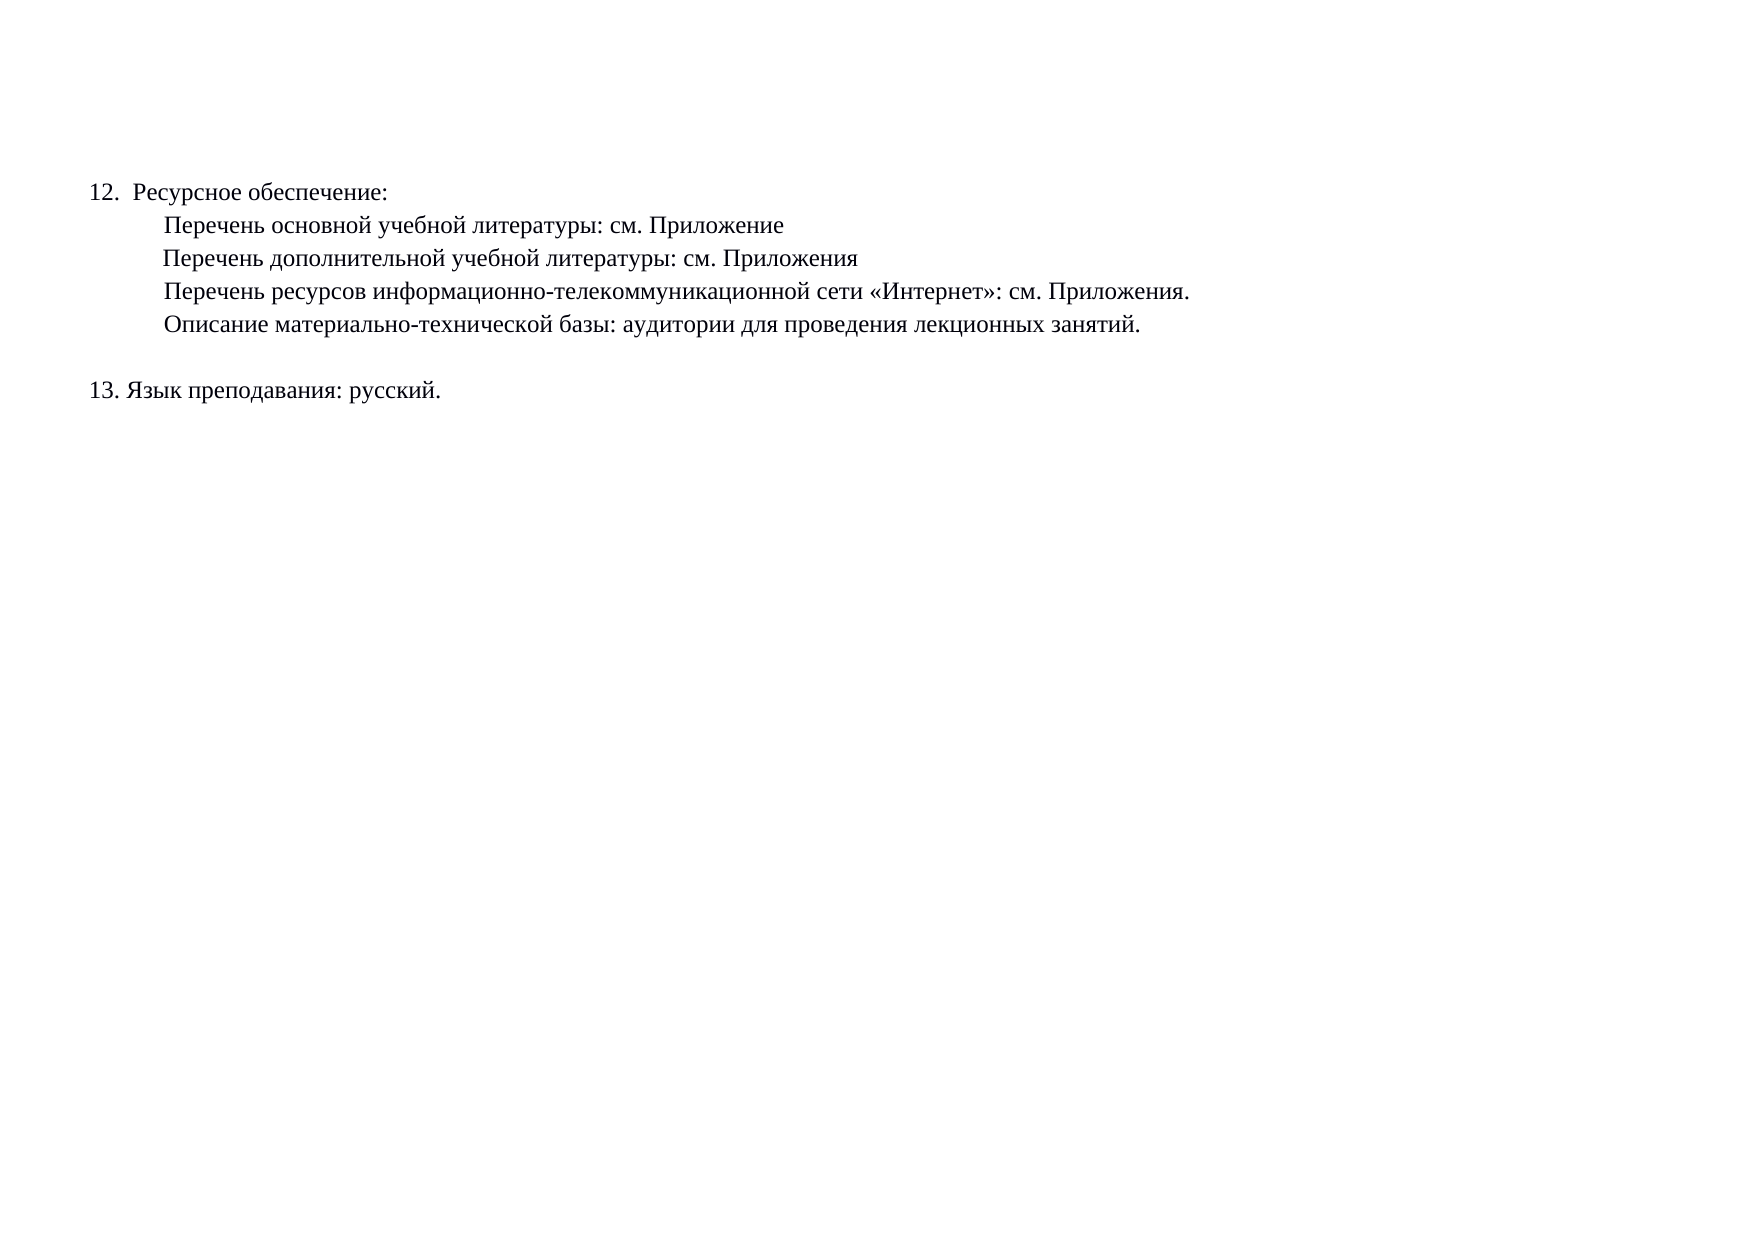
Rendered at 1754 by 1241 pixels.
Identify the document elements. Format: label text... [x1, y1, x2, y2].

list Перечень основной учебной литературы: см. Приложение [164, 210, 1636, 239]
list Перечень ресурсов информационно-телекоммуникационной сети «Интернет»: см. Приложения. [164, 276, 1636, 305]
text 12. Ресурсное обеспечение: [89, 177, 1636, 206]
list Описание материально-технической базы: аудитории для проведения лекционных занятий. [164, 309, 1636, 338]
text 13. Язык преподавания: русский. [89, 375, 1636, 404]
text Перечень дополнительной учебной литературы: см. Приложения [126, 243, 1636, 272]
